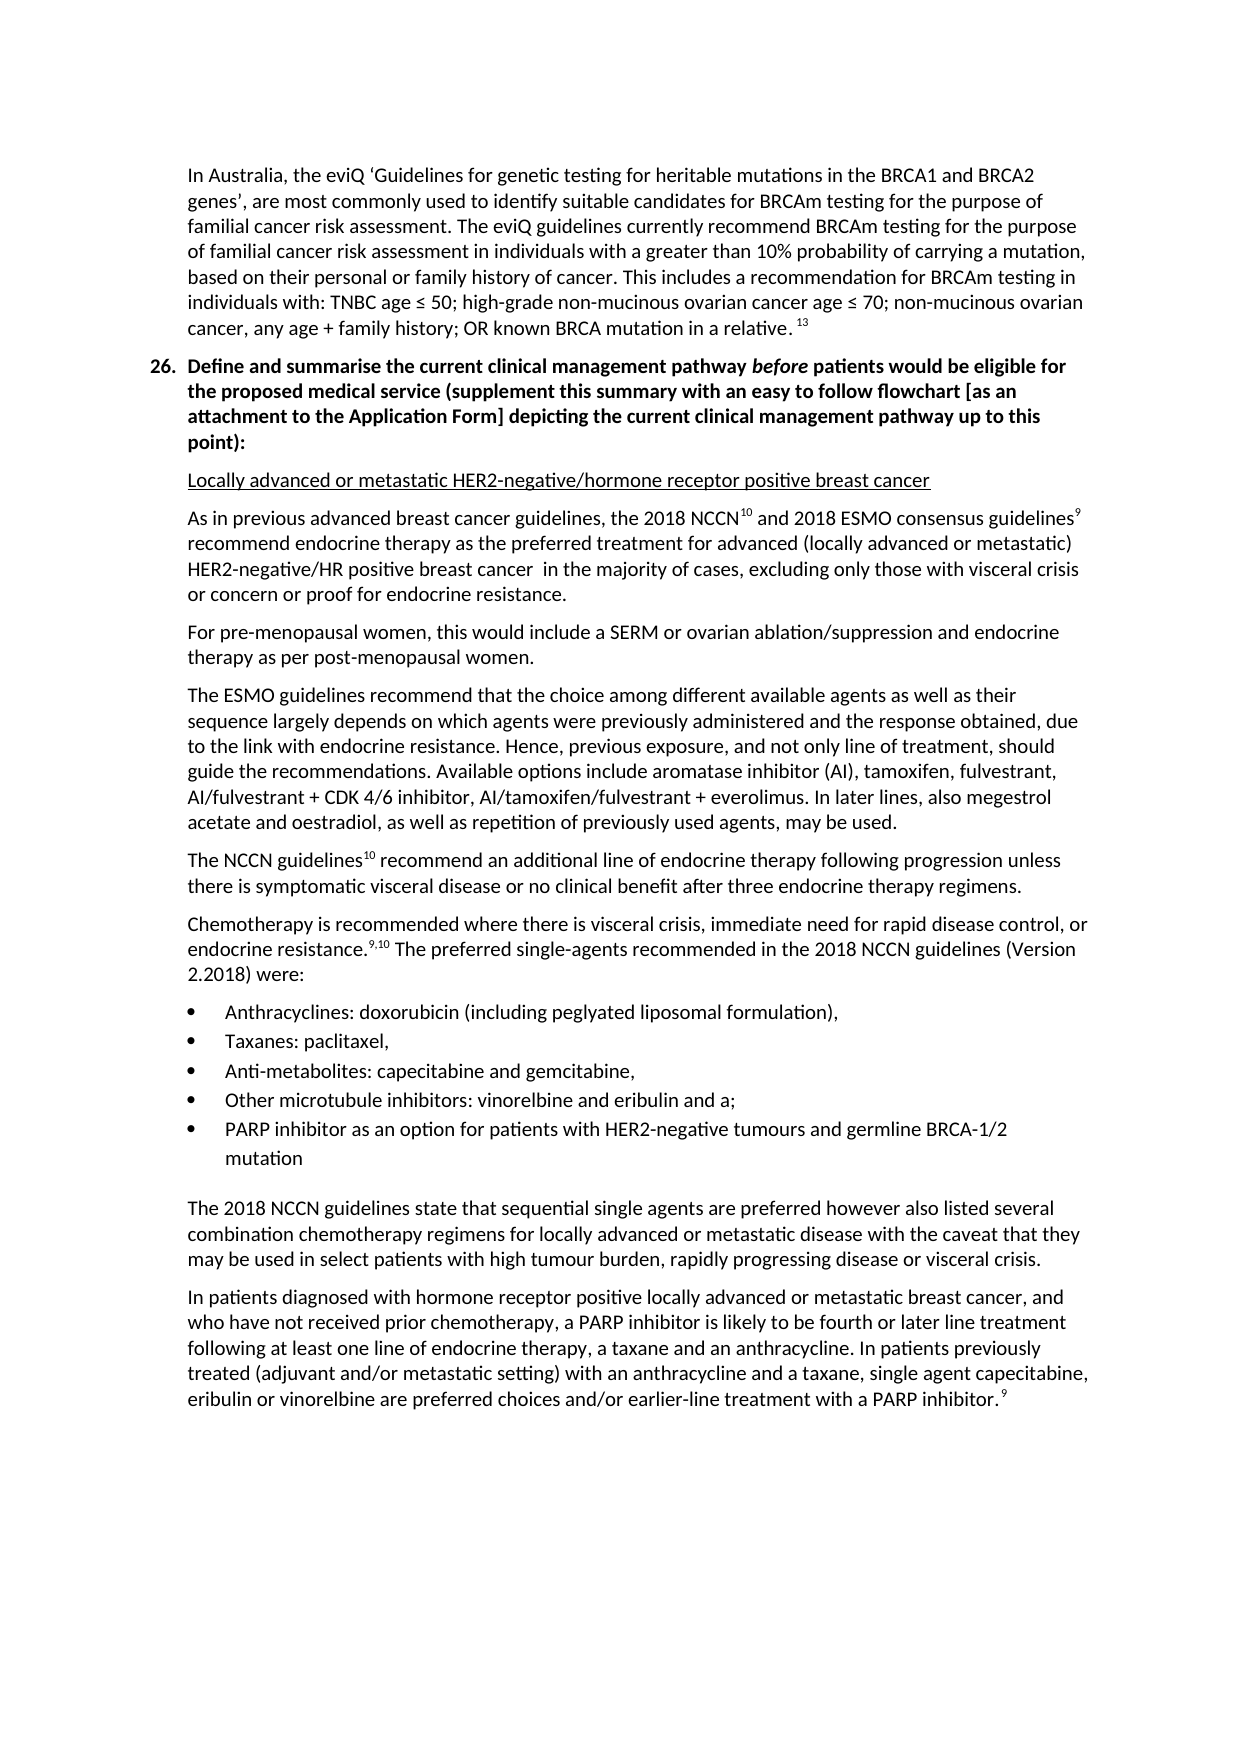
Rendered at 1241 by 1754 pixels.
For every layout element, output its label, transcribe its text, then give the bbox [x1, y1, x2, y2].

text As in previous advanced breast cancer guidelines, the 2018 NCCN10 and 2018 ESMO consensus guidelines9 recommend endocrine therapy as the preferred treatment for advanced (locally advanced or metastatic) HER2-negative/HR positive breast cancer in the majority of cases, excluding only those with visceral crisis or concern or proof for endocrine resistance. [187, 505, 1090, 607]
list Taxanes: paclitaxel, [187, 1029, 1090, 1054]
list Other microtubule inhibitors: vinorelbine and eribulin and a; [187, 1087, 1090, 1112]
text The 2018 NCCN guidelines state that sequential single agents are preferred however also listed several combination chemotherapy regimens for locally advanced or metastatic disease with the caveat that they may be used in select patients with high tumour burden, rapidly progressing disease or visceral crisis. [187, 1195, 1090, 1272]
text In Australia, the eviQ ‘Guidelines for genetic testing for heritable mutations in the BRCA1 and BRCA2 genes’, are most commonly used to identify suitable candidates for BRCAm testing for the purpose of familial cancer risk assessment. The eviQ guidelines currently recommend BRCAm testing for the purpose of familial cancer risk assessment in individuals with a greater than 10% probability of carrying a mutation, based on their personal or family history of cancer. This includes a recommendation for BRCAm testing in individuals with: TNBC age ≤ 50; high-grade non-mucinous ovarian cancer age ≤ 70; non-mucinous ovarian cancer, any age + family history; OR known BRCA mutation in a relative. 13 [187, 162, 1090, 340]
text The NCCN guidelines10 recommend an additional line of endocrine therapy following progression unless there is symptomatic visceral disease or no clinical benefit after three endocrine therapy regimens. [187, 847, 1090, 898]
text In patients diagnosed with hormone receptor positive locally advanced or metastatic breast cancer, and who have not received prior chemotherapy, a PARP inhibitor is likely to be fourth or later line treatment following at least one line of endocrine therapy, a taxane and an anthracycline. In patients previously treated (adjuvant and/or metastatic setting) with an anthracycline and a taxane, single agent capecitabine, eribulin or vinorelbine are preferred choices and/or earlier-line treatment with a PARP inhibitor.9 [187, 1284, 1090, 1411]
text Locally advanced or metastatic HER2-negative/hormone receptor positive breast cancer [150, 467, 1090, 492]
subtitle Define and summarise the current clinical management pathway before patients would be eligible for the proposed medical service (supplement this summary with an easy to follow flowchart [as an attachment to the Application Form] depicting the current clinical management pathway up to this point): [150, 353, 1090, 454]
list Anti-metabolites: capecitabine and gemcitabine, [187, 1058, 1090, 1083]
text Chemotherapy is recommended where there is visceral crisis, immediate need for rapid disease control, or endocrine resistance.9,10 The preferred single-agents recommended in the 2018 NCCN guidelines (Version 2.2018) were: [187, 911, 1090, 987]
text The ESMO guidelines recommend that the choice among different available agents as well as their sequence largely depends on which agents were previously administered and the response obtained, due to the link with endocrine resistance. Hence, previous exposure, and not only line of treatment, should guide the recommendations. Available options include aromatase inhibitor (AI), tamoxifen, fulvestrant, AI/fulvestrant + CDK 4/6 inhibitor, AI/tamoxifen/fulvestrant + everolimus. In later lines, also megestrol acetate and oestradiol, as well as repetition of previously used agents, may be used. [187, 682, 1090, 835]
text For pre-menopausal women, this would include a SERM or ovarian ablation/suppression and endocrine therapy as per post-menopausal women. [187, 619, 1090, 670]
list Anthracyclines: doxorubicin (including peglyated liposomal formulation), [187, 999, 1090, 1025]
list PARP inhibitor as an option for patients with HER2-negative tumours and germline BRCA-1/2 mutation [187, 1116, 1090, 1171]
